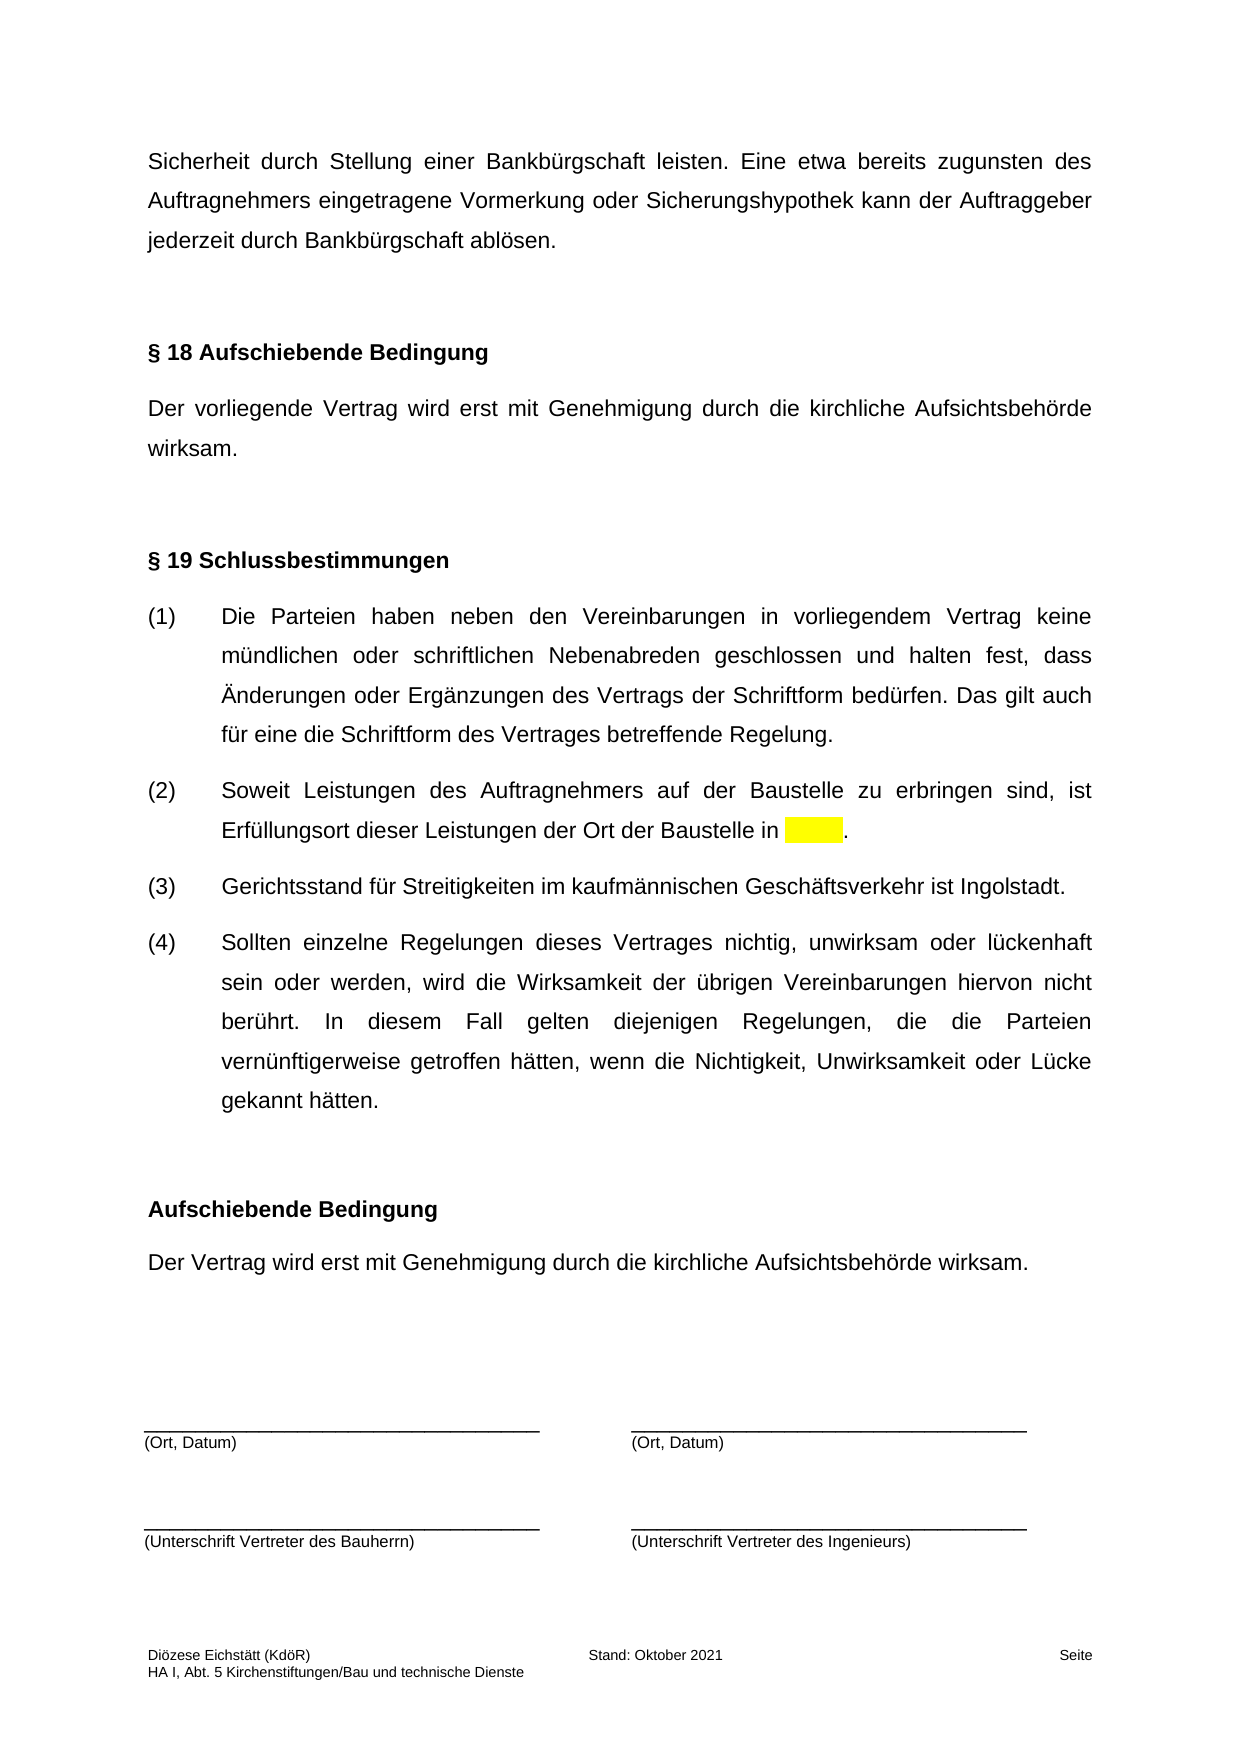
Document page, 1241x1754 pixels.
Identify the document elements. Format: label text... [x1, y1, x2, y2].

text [148, 148, 1093, 253]
text (2) Soweit Leistungen des Auftragnehmers auf der Baustelle zu erbringen sind, ist Erfüllungsort dieser Leistungen der Ort der Baustelle in . [148, 777, 1093, 843]
table_cell _______________________________ (Unterschrift Vertreter des Ingenieurs) [620, 1453, 1107, 1551]
text § 18 Aufschiebende Bedingung [148, 339, 1093, 365]
text (1) Die Parteien haben neben den Vereinbarungen in vorliegendem Vertrag keine mündlichen oder schriftlichen Nebenabreden geschlossen und halten fest, dass Änderungen oder Ergänzungen des Vertrags der Schriftform bedürfen. Das gilt auch für eine die Schriftform des Vertrages betreffende Regelung. [148, 603, 1093, 748]
text § 19 Schlussbestimmungen [148, 547, 1093, 573]
table_cell _______________________________ (Unterschrift Vertreter des Bauherrn) [133, 1453, 620, 1551]
text Aufschiebende Bedingung [148, 1196, 1093, 1222]
table_header _______________________________ (Ort, Datum) [620, 1354, 1107, 1452]
table_header _______________________________ (Ort, Datum) [133, 1354, 620, 1452]
text (3) Gerichtsstand für Streitigkeiten im kaufmännischen Geschäftsverkehr ist Ingolstadt. [148, 873, 1093, 899]
text Der vorliegende Vertrag wird erst mit Genehmigung durch die kirchliche Aufsichtsbehörde wirksam. [148, 395, 1093, 461]
text Der Vertrag wird erst mit Genehmigung durch die kirchliche Aufsichtsbehörde wirksam. [148, 1249, 1093, 1275]
text (4) Sollten einzelne Regelungen dieses Vertrages nichtig, unwirksam oder lückenhaft sein oder werden, wird die Wirksamkeit der übrigen Vereinbarungen hiervon nicht berührt. In diesem Fall gelten diejenigen Regelungen, die die Parteien vernünftigerweise getroffen hätten, wenn die Nichtigkeit, Unwirksamkeit oder Lücke gekannt hätten. [148, 929, 1093, 1113]
